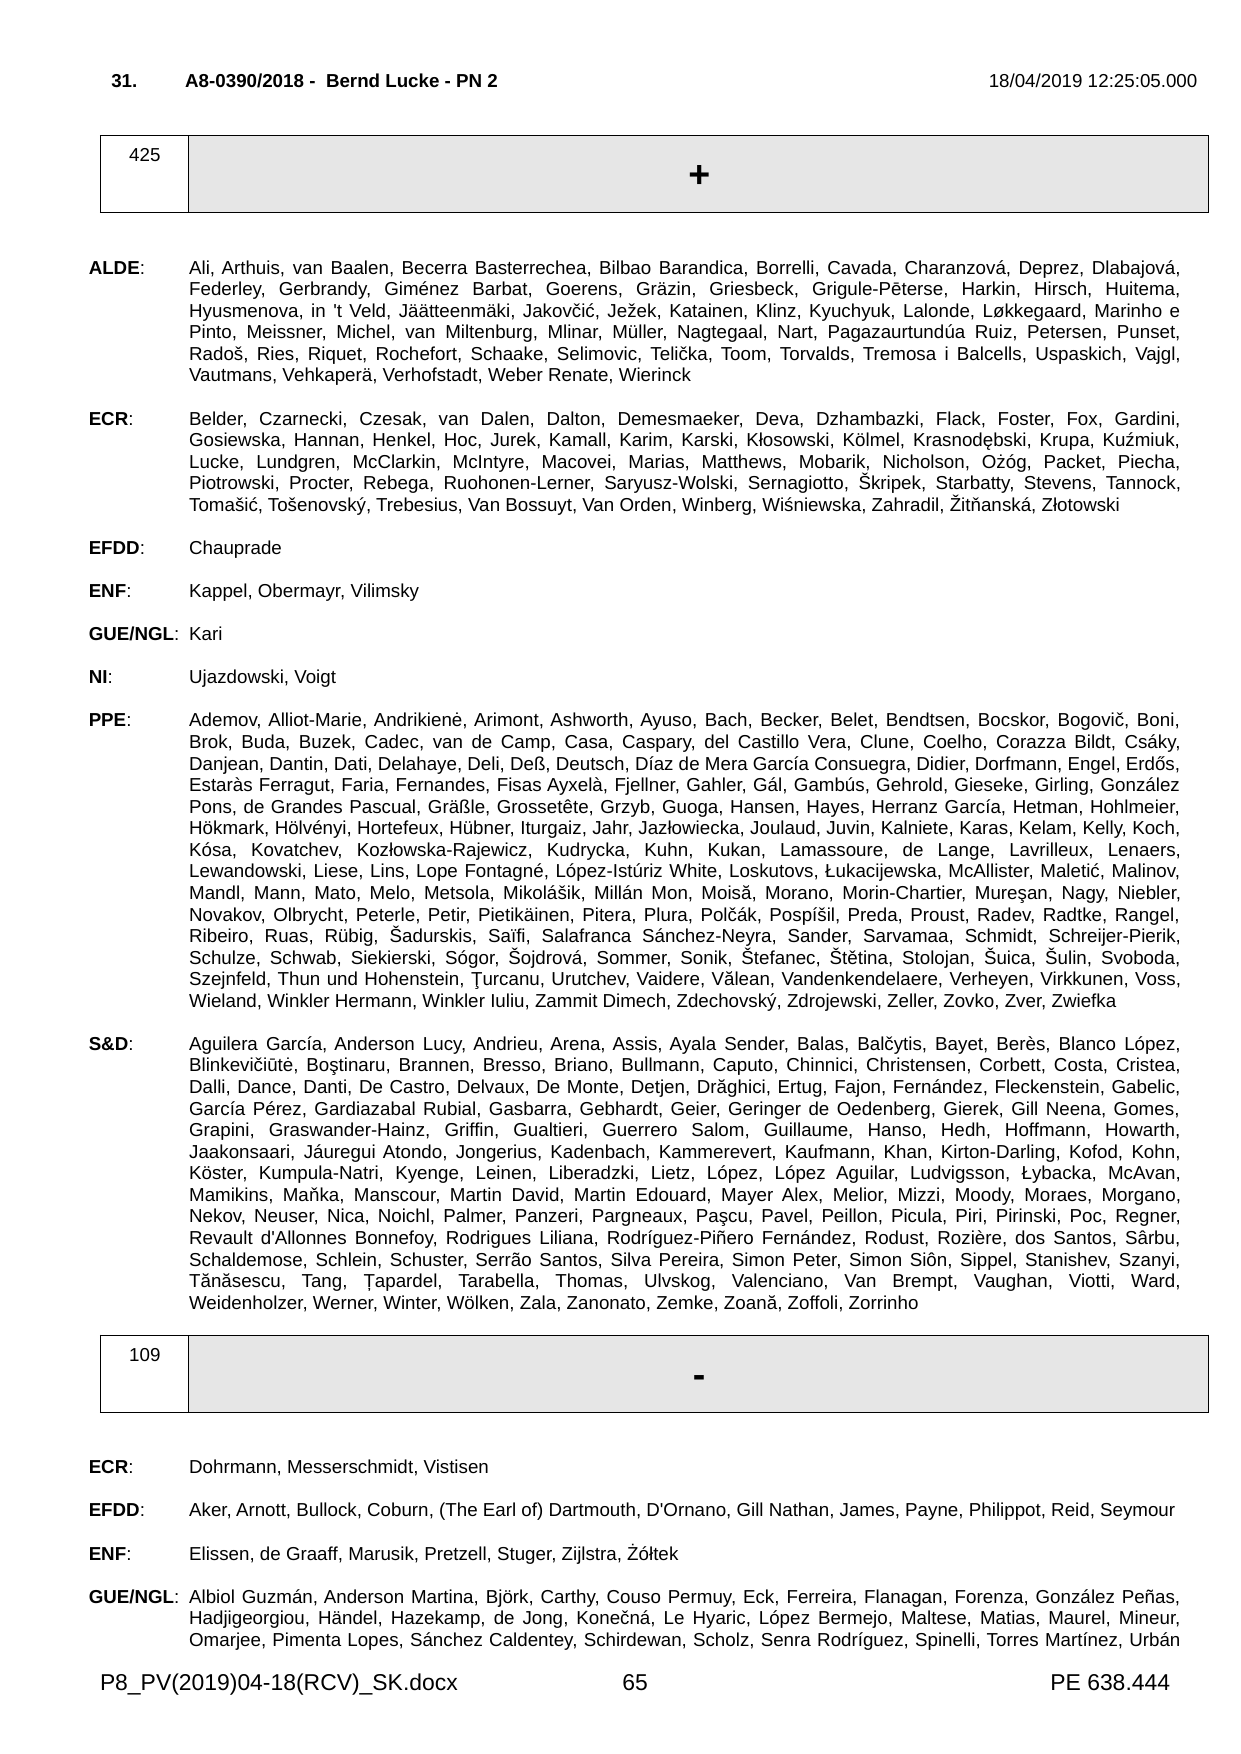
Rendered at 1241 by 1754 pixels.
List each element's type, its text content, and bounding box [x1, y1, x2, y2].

text ECR: Dohrmann, Messerschmidt, Vistisen [88, 1456, 1181, 1478]
text ENF: Elissen, de Graaff, Marusik, Pretzell, Stuger, Zijlstra, Żółtek [88, 1542, 1181, 1564]
text ECR: Belder, Czarnecki, Czesak, van Dalen, Dalton, Demesmaeker, Deva, Dzhambazki, Flack, Foster, Fox, Gardini, Gosiewska, Hannan, Henkel, Hoc, Jurek, Kamall, Karim, Karski, Kłosowski, Kölmel, Krasnodębski, Krupa, Kuźmiuk, Lucke, Lundgren, McClarkin, McIntyre, Macovei, Marias, Matthews, Mobarik, Nicholson, Ożóg, Packet, Piecha, Piotrowski, Procter, Rebega, Ruohonen-Lerner, Saryusz-Wolski, Sernagiotto, Škripek, Starbatty, Stevens, Tannock, Tomašić, Tošenovský, Trebesius, Van Bossuyt, Van Orden, Winberg, Wiśniewska, Zahradil, Žitňanská, Złotowski [88, 407, 1181, 515]
text EFDD: Chauprade [88, 537, 1181, 558]
table_header + [189, 136, 1208, 212]
table_header 425 [101, 136, 188, 212]
table_header A8-0390/2018 - Bernd Lucke - PN 2 [100, 70, 955, 92]
text GUE/NGL: Kari [88, 623, 1181, 644]
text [88, 1585, 1181, 1650]
text PPE: Ademov, Alliot-Marie, Andrikienė, Arimont, Ashworth, Ayuso, Bach, Becker, Belet, Bendtsen, Bocskor, Bogovič, Boni, Brok, Buda, Buzek, Cadec, van de Camp, Casa, Caspary, del Castillo Vera, Clune, Coelho, Corazza Bildt, Csáky, Danjean, Dantin, Dati, Delahaye, Deli, Deß, Deutsch, Díaz de Mera García Consuegra, Didier, Dorfmann, Engel, Erdős, Estaràs Ferragut, Faria, Fernandes, Fisas Ayxelà, Fjellner, Gahler, Gál, Gambús, Gehrold, Gieseke, Girling, González Pons, de Grandes Pascual, Gräßle, Grossetête, Grzyb, Guoga, Hansen, Hayes, Herranz García, Hetman, Hohlmeier, Hökmark, Hölvényi, Hortefeux, Hübner, Iturgaiz, Jahr, Jazłowiecka, Joulaud, Juvin, Kalniete, Karas, Kelam, Kelly, Koch, Kósa, Kovatchev, Kozłowska-Rajewicz, Kudrycka, Kuhn, Kukan, Lamassoure, de Lange, Lavrilleux, Lenaers, Lewandowski, Liese, Lins, Lope Fontagné, López-Istúriz White, Loskutovs, Łukacijewska, McAllister, Maletić, Malinov, Mandl, Mann, Mato, Melo, Metsola, Mikolášik, Millán Mon, Moisă, Morano, Morin-Chartier, Mureşan, Nagy, Niebler, Novakov, Olbrycht, Peterle, Petir, Pietikäinen, Pitera, Plura, Polčák, Pospíšil, Preda, Proust, Radev, Radtke, Rangel, Ribeiro, Ruas, Rübig, Šadurskis, Saïfi, Salafranca Sánchez-Neyra, Sander, Sarvamaa, Schmidt, Schreijer-Pierik, Schulze, Schwab, Siekierski, Sógor, Šojdrová, Sommer, Sonik, Štefanec, Štětina, Stolojan, Šuica, Šulin, Svoboda, Szejnfeld, Thun und Hohenstein, Ţurcanu, Urutchev, Vaidere, Vălean, Vandenkendelaere, Verheyen, Virkkunen, Voss, Wieland, Winkler Hermann, Winkler Iuliu, Zammit Dimech, Zdechovský, Zdrojewski, Zeller, Zovko, Zver, Zwiefka [88, 709, 1181, 1011]
text ALDE: Ali, Arthuis, van Baalen, Becerra Basterrechea, Bilbao Barandica, Borrelli, Cavada, Charanzová, Deprez, Dlabajová, Federley, Gerbrandy, Giménez Barbat, Goerens, Gräzin, Griesbeck, Grigule-Pēterse, Harkin, Hirsch, Huitema, Hyusmenova, in 't Veld, Jäätteenmäki, Jakovčić, Ježek, Katainen, Klinz, Kyuchyuk, Lalonde, Løkkegaard, Marinho e Pinto, Meissner, Michel, van Miltenburg, Mlinar, Müller, Nagtegaal, Nart, Pagazaurtundúa Ruiz, Petersen, Punset, Radoš, Ries, Riquet, Rochefort, Schaake, Selimovic, Telička, Toom, Torvalds, Tremosa i Balcells, Uspaskich, Vajgl, Vautmans, Vehkaperä, Verhofstadt, Weber Renate, Wierinck [88, 256, 1181, 386]
text NI: Ujazdowski, Voigt [88, 666, 1181, 688]
table_header 18/04/2019 12:25:05.000 [955, 70, 1208, 92]
text S&D: Aguilera García, Anderson Lucy, Andrieu, Arena, Assis, Ayala Sender, Balas, Balčytis, Bayet, Berès, Blanco López, Blinkevičiūtė, Boştinaru, Brannen, Bresso, Briano, Bullmann, Caputo, Chinnici, Christensen, Corbett, Costa, Cristea, Dalli, Dance, Danti, De Castro, Delvaux, De Monte, Detjen, Drăghici, Ertug, Fajon, Fernández, Fleckenstein, Gabelic, García Pérez, Gardiazabal Rubial, Gasbarra, Gebhardt, Geier, Geringer de Oedenberg, Gierek, Gill Neena, Gomes, Grapini, Graswander-Hainz, Griffin, Gualtieri, Guerrero Salom, Guillaume, Hanso, Hedh, Hoffmann, Howarth, Jaakonsaari, Jáuregui Atondo, Jongerius, Kadenbach, Kammerevert, Kaufmann, Khan, Kirton-Darling, Kofod, Kohn, Köster, Kumpula-Natri, Kyenge, Leinen, Liberadzki, Lietz, López, López Aguilar, Ludvigsson, Łybacka, McAvan, Mamikins, Maňka, Manscour, Martin David, Martin Edouard, Mayer Alex, Melior, Mizzi, Moody, Moraes, Morgano, Nekov, Neuser, Nica, Noichl, Palmer, Panzeri, Pargneaux, Paşcu, Pavel, Peillon, Picula, Piri, Pirinski, Poc, Regner, Revault d'Allonnes Bonnefoy, Rodrigues Liliana, Rodríguez-Piñero Fernández, Rodust, Rozière, dos Santos, Sârbu, Schaldemose, Schlein, Schuster, Serrão Santos, Silva Pereira, Simon Peter, Simon Siôn, Sippel, Stanishev, Szanyi, Tănăsescu, Tang, Țapardel, Tarabella, Thomas, Ulvskog, Valenciano, Van Brempt, Vaughan, Viotti, Ward, Weidenholzer, Werner, Winter, Wölken, Zala, Zanonato, Zemke, Zoană, Zoffoli, Zorrinho [88, 1033, 1181, 1313]
table_header 109 [101, 1336, 188, 1412]
table_header - [189, 1336, 1208, 1412]
text ENF: Kappel, Obermayr, Vilimsky [88, 580, 1181, 601]
text EFDD: Aker, Arnott, Bullock, Coburn, (The Earl of) Dartmouth, D'Ornano, Gill Nathan, James, Payne, Philippot, Reid, Seymour [88, 1499, 1181, 1521]
